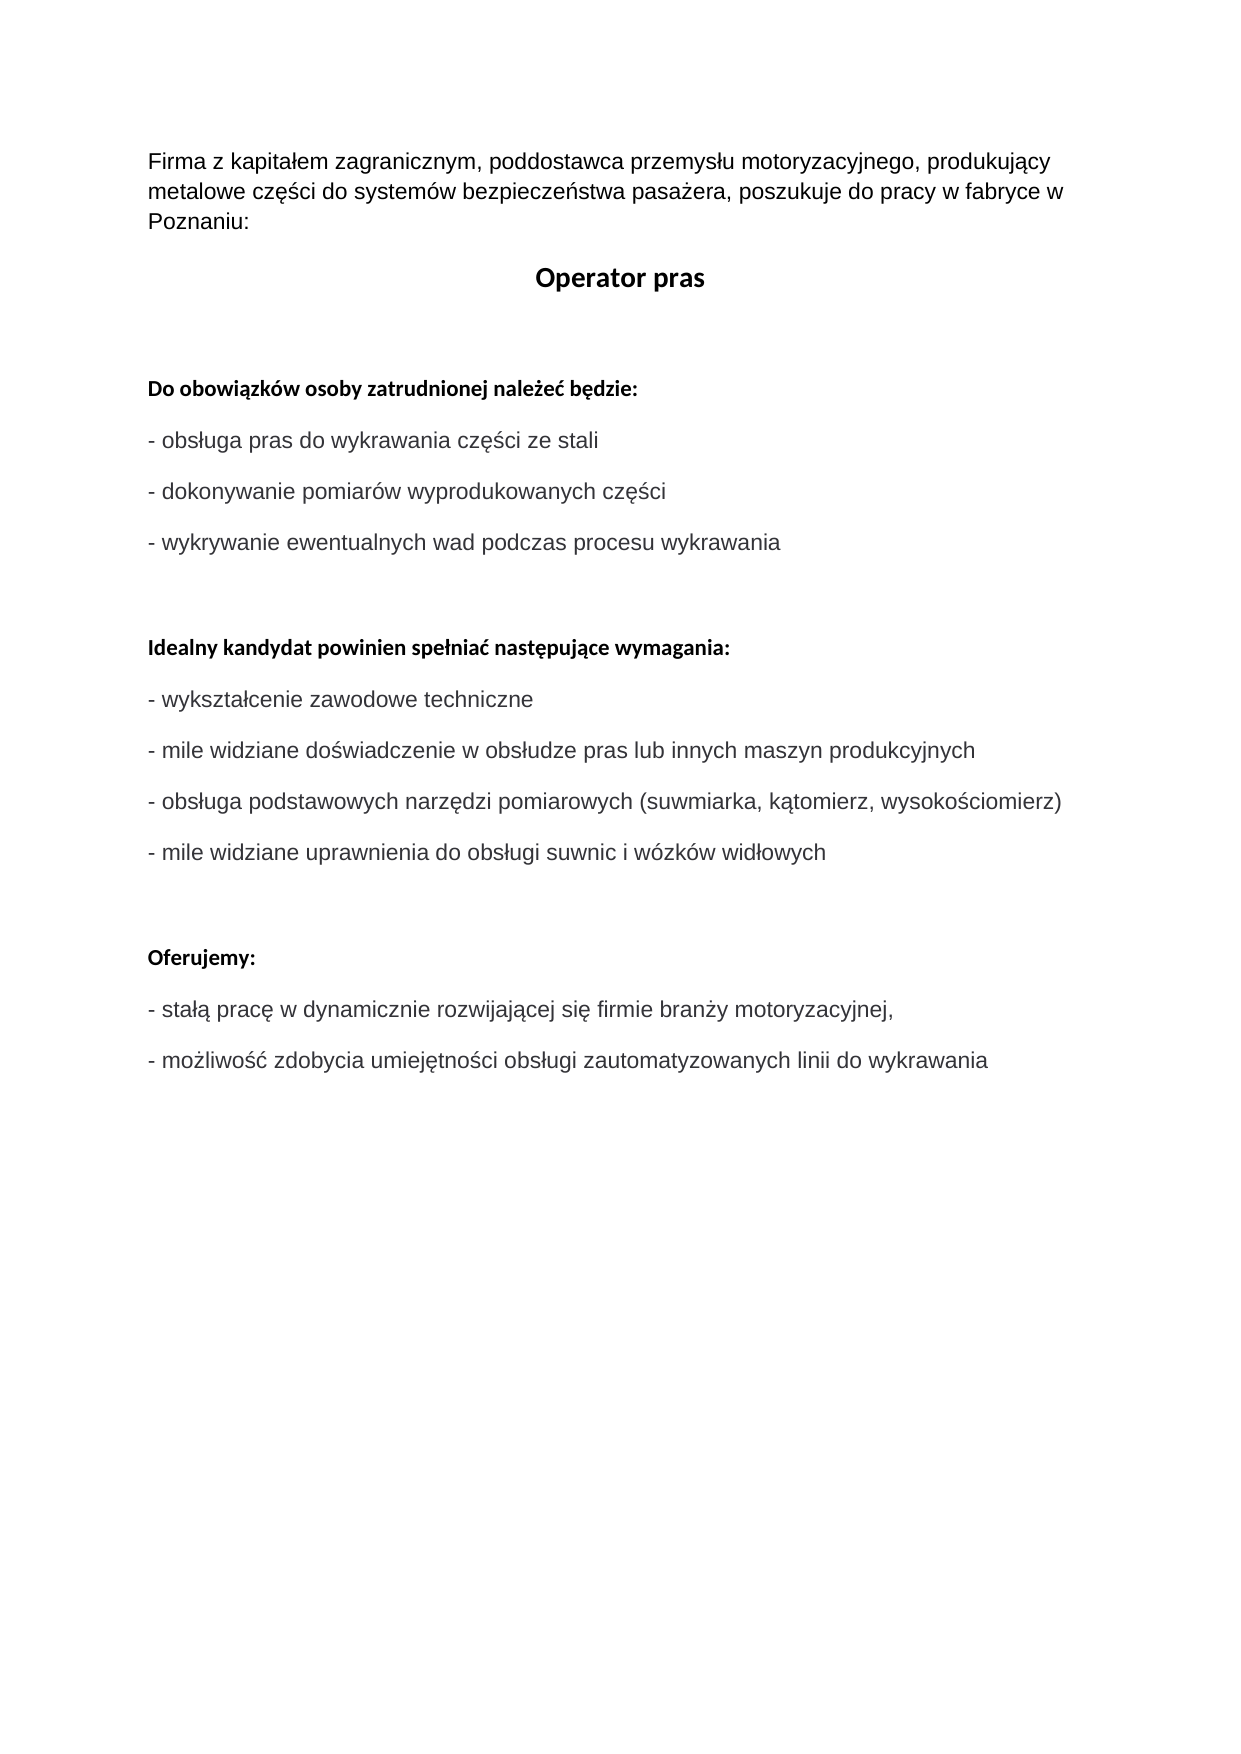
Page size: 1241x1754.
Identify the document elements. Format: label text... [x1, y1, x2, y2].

text Oferujemy: [148, 943, 1093, 971]
text - możliwość zdobycia umiejętności obsługi zautomatyzowanych linii do wykrawania [148, 1047, 1093, 1074]
text - obsługa pras do wykrawania części ze stali [148, 427, 1093, 453]
text Idealny kandydat powinien spełniać następujące wymagania: [148, 633, 1093, 661]
text - dokonywanie pomiarów wyprodukowanych części [148, 478, 1093, 504]
text - mile widziane uprawnienia do obsługi suwnic i wózków widłowych [148, 839, 1093, 866]
text - wykrywanie ewentualnych wad podczas procesu wykrawania [148, 529, 1093, 555]
text Do obowiązków osoby zatrudnionej należeć będzie: [148, 374, 1093, 402]
text Operator pras [148, 259, 1093, 295]
text Firma z kapitałem zagranicznym, poddostawca przemysłu motoryzacyjnego, produkujący metalowe części do systemów bezpieczeństwa pasażera, poszukuje do pracy w fabryce w Poznaniu: [148, 148, 1093, 234]
text - stałą pracę w dynamicznie rozwijającej się firmie branży motoryzacyjnej, [148, 996, 1093, 1023]
text - wykształcenie zawodowe techniczne [148, 686, 1093, 712]
text - obsługa podstawowych narzędzi pomiarowych (suwmiarka, kątomierz, wysokościomierz) [148, 788, 1093, 814]
text - mile widziane doświadczenie w obsłudze pras lub innych maszyn produkcyjnych [148, 737, 1093, 763]
